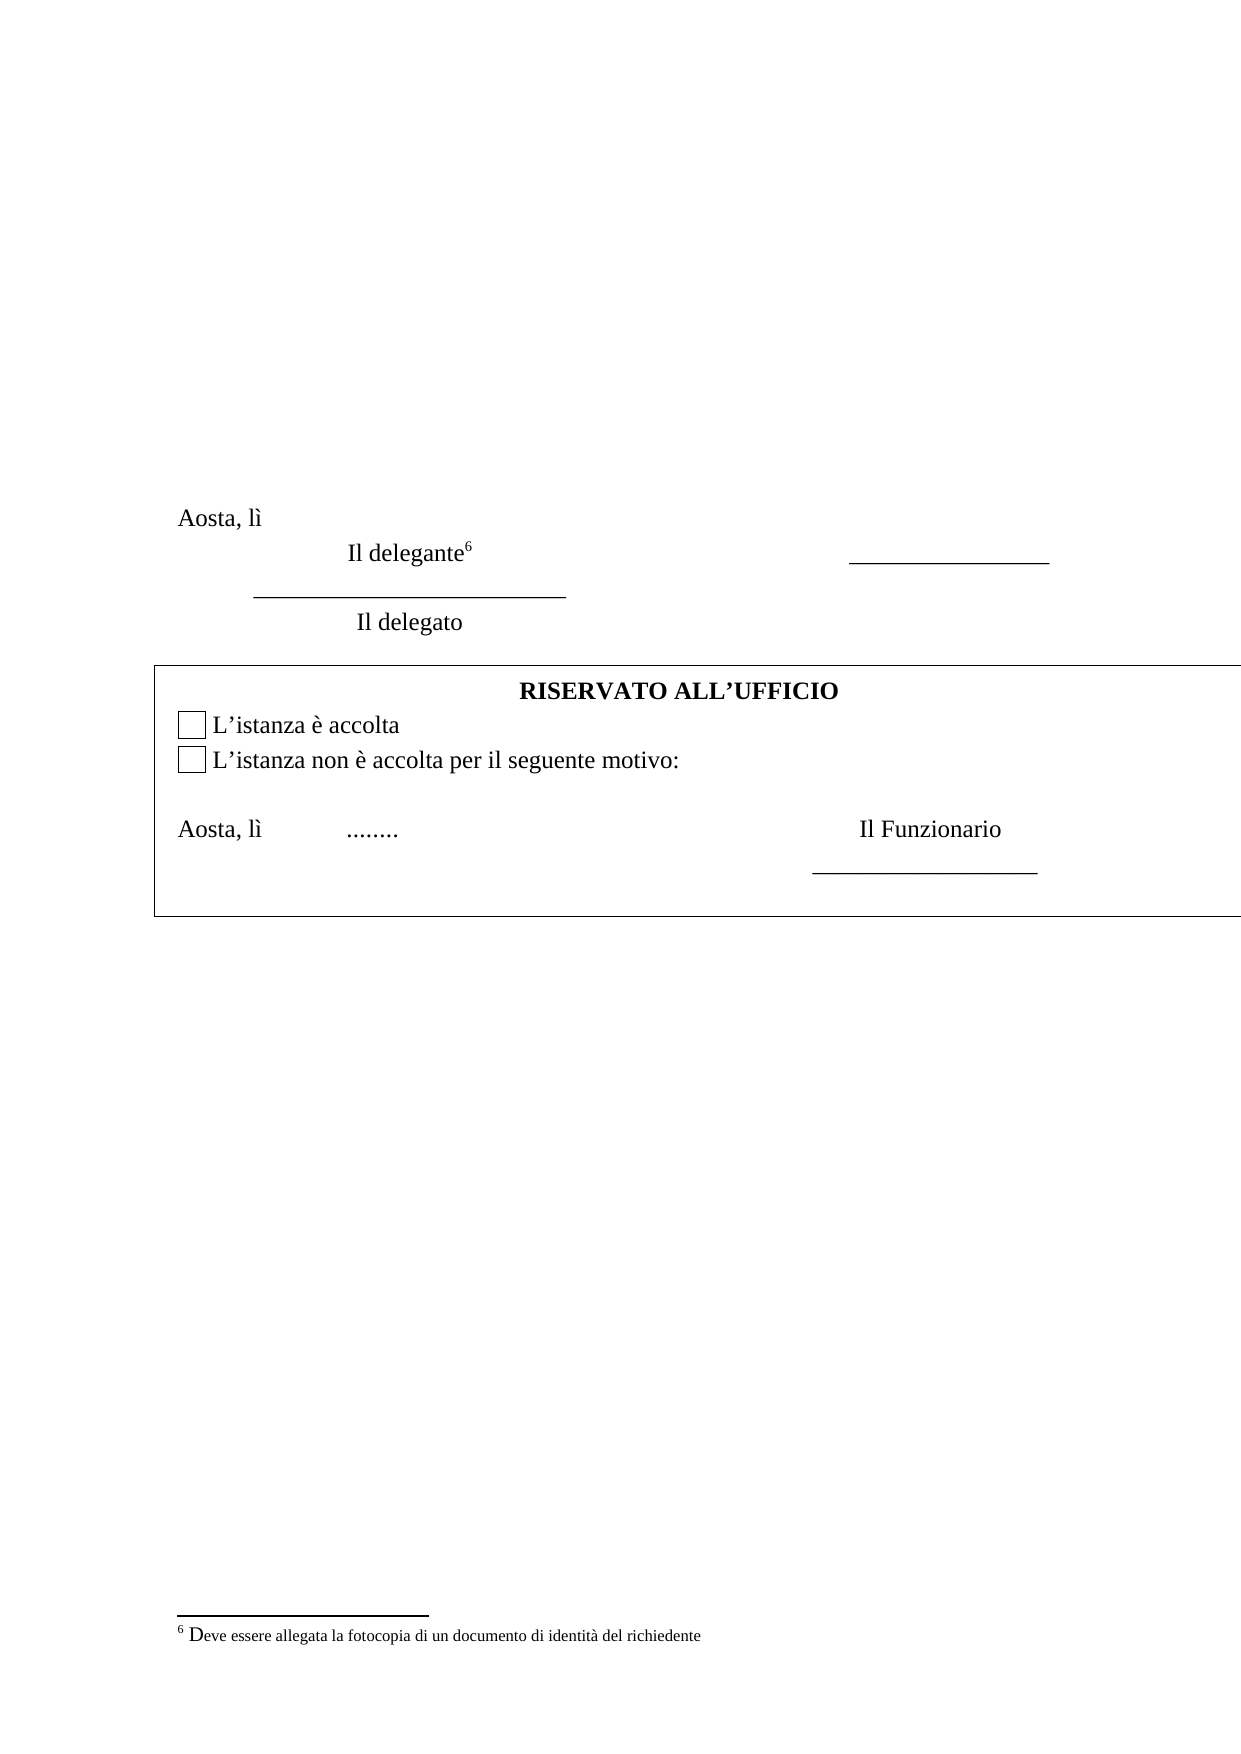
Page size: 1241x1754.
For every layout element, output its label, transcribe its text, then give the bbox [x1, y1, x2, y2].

text _________________________ [177, 572, 642, 601]
text Aosta, lì Il Funzionario [177, 814, 1181, 842]
text ________________ [717, 538, 1181, 567]
text RISERVATO ALL’UFFICIO [177, 676, 1181, 704]
text __________________ [177, 848, 1181, 877]
text L’istanza non è accolta per il seguente motivo: [177, 745, 1181, 773]
text Il delegante [177, 538, 642, 567]
text Aosta, lì [177, 503, 1181, 532]
text Il delegato [177, 607, 642, 636]
text L’istanza è accolta [177, 710, 1181, 739]
